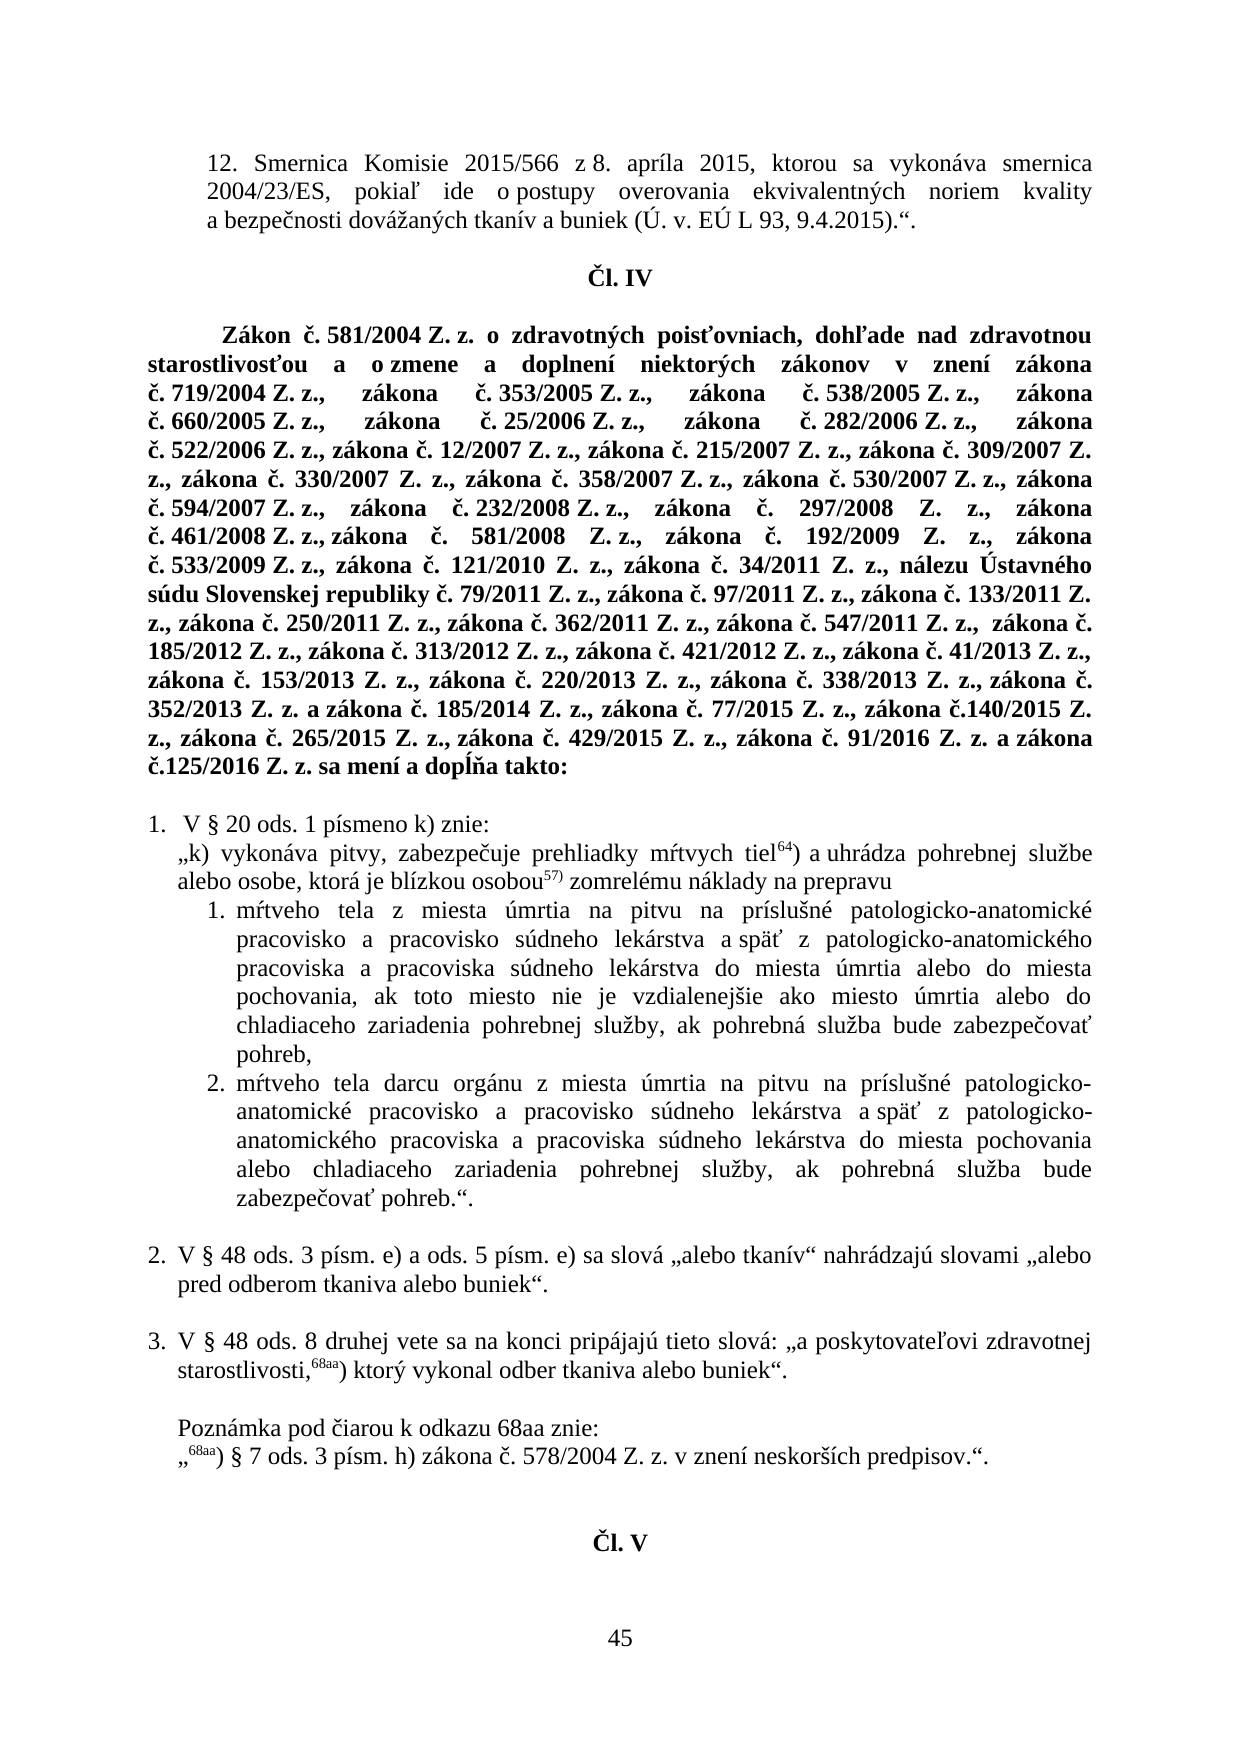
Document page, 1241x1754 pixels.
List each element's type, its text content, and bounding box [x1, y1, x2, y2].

text Čl. V [148, 1528, 1093, 1556]
text Poznámka pod čiarou k odkazu 68aa znie: [177, 1413, 1093, 1441]
list mŕtveho tela darcu orgánu z miesta úmrtia na pitvu na príslušné patologicko-anatomické pracovisko a pracovisko súdneho lekárstva a späť z patologicko-anatomického pracoviska a pracoviska súdneho lekárstva do miesta pochovania alebo chladiaceho zariadenia pohrebnej služby, ak pohrebná služba bude zabezpečovať pohreb.“. [207, 1068, 1093, 1211]
text Zákon č. 581/2004 Z. z. o zdravotných poisťovniach, dohľade nad zdravotnou starostlivosťou a o zmene a doplnení niektorých zákonov v znení zákona č. 719/2004 Z. z., zákona č. 353/2005 Z. z., zákona č. 538/2005 Z. z., zákona č. 660/2005 Z. z., zákona č. 25/2006 Z. z., zákona č. 282/2006 Z. z., zákona č. 522/2006 Z. z., zákona č. 12/2007 Z. z., zákona č. 215/2007 Z. z., zákona č. 309/2007 Z. z., zákona č. 330/2007 Z. z., zákona č. 358/2007 Z. z., zákona č. 530/2007 Z. z., zákona č. 594/2007 Z. z., zákona č. 232/2008 Z. z., zákona č. 297/2008 Z. z., zákona č. 461/2008 Z. z., zákona č. 581/2008 Z. z., zákona č. 192/2009 Z. z., zákona č. 533/2009 Z. z., zákona č. 121/2010 Z. z., zákona č. 34/2011 Z. z., nálezu Ústavného súdu Slovenskej republiky č. 79/2011 Z. z., zákona č. 97/2011 Z. z., zákona č. 133/2011 Z. z., zákona č. 250/2011 Z. z., zákona č. 362/2011 Z. z., zákona č. 547/2011 Z. z., zákona č. 185/2012 Z. z., zákona č. 313/2012 Z. z., zákona č. 421/2012 Z. z., zákona č. 41/2013 Z. z., zákona č. 153/2013 Z. z., zákona č. 220/2013 Z. z., zákona č. 338/2013 Z. z., zákona č. 352/2013 Z. z. a zákona č. 185/2014 Z. z., zákona č. 77/2015 Z. z., zákona č.140/2015 Z. z., zákona č. 265/2015 Z. z., zákona č. 429/2015 Z. z., zákona č. 91/2016 Z. z. a zákona č.125/2016 Z. z. sa mení a dopĺňa takto: [148, 320, 1093, 780]
list V § 48 ods. 3 písm. e) a ods. 5 písm. e) sa slová „alebo tkanív“ nahrádzajú slovami „alebo pred odberom tkaniva alebo buniek“. [148, 1240, 1093, 1298]
text „k) vykonáva pitvy, zabezpečuje prehliadky mŕtvych tiel64) a uhrádza pohrebnej službe alebo osobe, ktorá je blízkou osobou57) zomrelému náklady na prepravu [177, 838, 1093, 895]
text „68aa) § 7 ods. 3 písm. h) zákona č. 578/2004 Z. z. v znení neskorších predpisov.“. [177, 1441, 1093, 1470]
list V § 20 ods. 1 písmeno k) znie: [148, 809, 1093, 838]
text 12. Smernica Komisie 2015/566 z 8. apríla 2015, ktorou sa vykonáva smernica 2004/23/ES, pokiaľ ide o postupy overovania ekvivalentných noriem kvality a bezpečnosti dovážaných tkanív a buniek (Ú. v. EÚ L 93, 9.4.2015).“. [207, 148, 1093, 234]
list V § 48 ods. 8 druhej vete sa na konci pripájajú tieto slová: „a poskytovateľovi zdravotnej starostlivosti,68aa) ktorý vykonal odber tkaniva alebo buniek“. [148, 1326, 1093, 1384]
text Čl. IV [148, 263, 1093, 291]
list mŕtveho tela z miesta úmrtia na pitvu na príslušné patologicko-anatomické pracovisko a pracovisko súdneho lekárstva a späť z patologicko-anatomického pracoviska a pracoviska súdneho lekárstva do miesta úmrtia alebo do miesta pochovania, ak toto miesto nie je vzdialenejšie ako miesto úmrtia alebo do chladiaceho zariadenia pohrebnej služby, ak pohrebná služba bude zabezpečovať pohreb, [207, 895, 1093, 1068]
